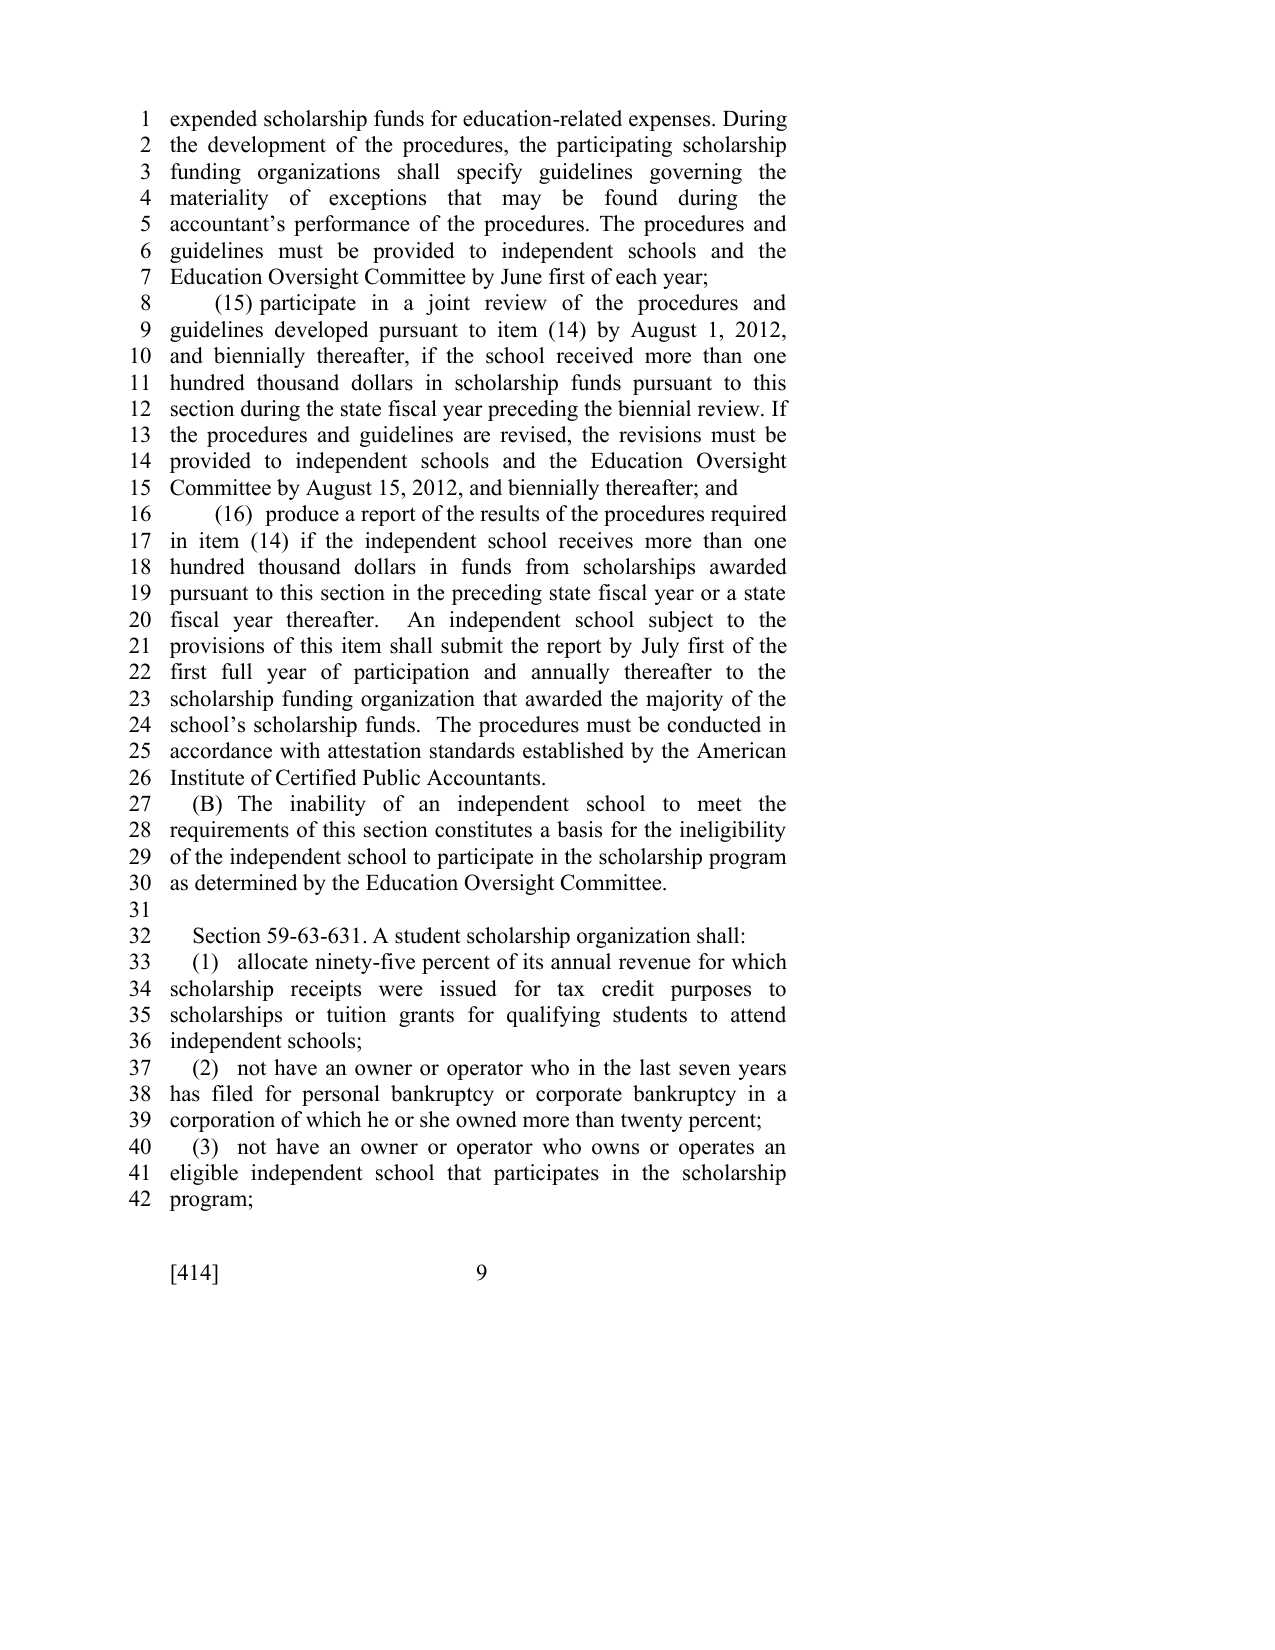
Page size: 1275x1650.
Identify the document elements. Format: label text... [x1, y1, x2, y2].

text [169, 105, 787, 289]
text (3) not have an owner or operator who owns or operates an eligible independent school that participates in the scholarship program; [169, 1133, 787, 1212]
text Section 59-63-631. A student scholarship organization shall: [169, 922, 787, 948]
text (15) participate in a joint review of the procedures and guidelines developed pursuant to item (14) by August 1, 2012, and biennially thereafter, if the school received more than one hundred thousand dollars in scholarship funds pursuant to this section during the state fiscal year preceding the biennial review. If the procedures and guidelines are revised, the revisions must be provided to independent schools and the Education Oversight Committee by August 15, 2012, and biennially thereafter; and [169, 289, 787, 500]
text (16) produce a report of the results of the procedures required in item (14) if the independent school receives more than one hundred thousand dollars in funds from scholarships awarded pursuant to this section in the preceding state fiscal year or a state fiscal year thereafter. An independent school subject to the provisions of this item shall submit the report by July first of the first full year of participation and annually thereafter to the scholarship funding organization that awarded the majority of the school’s scholarship funds. The procedures must be conducted in accordance with attestation standards established by the American Institute of Certified Public Accountants. [169, 500, 787, 790]
text (B) The inability of an independent school to meet the requirements of this section constitutes a basis for the ineligibility of the independent school to participate in the scholarship program as determined by the Education Oversight Committee. [169, 790, 787, 896]
text (2) not have an owner or operator who in the last seven years has filed for personal bankruptcy or corporate bankruptcy in a corporation of which he or she owned more than twenty percent; [169, 1054, 787, 1133]
text (1) allocate ninety-five percent of its annual revenue for which scholarship receipts were issued for tax credit purposes to scholarships or tuition grants for qualifying students to attend independent schools; [169, 948, 787, 1054]
